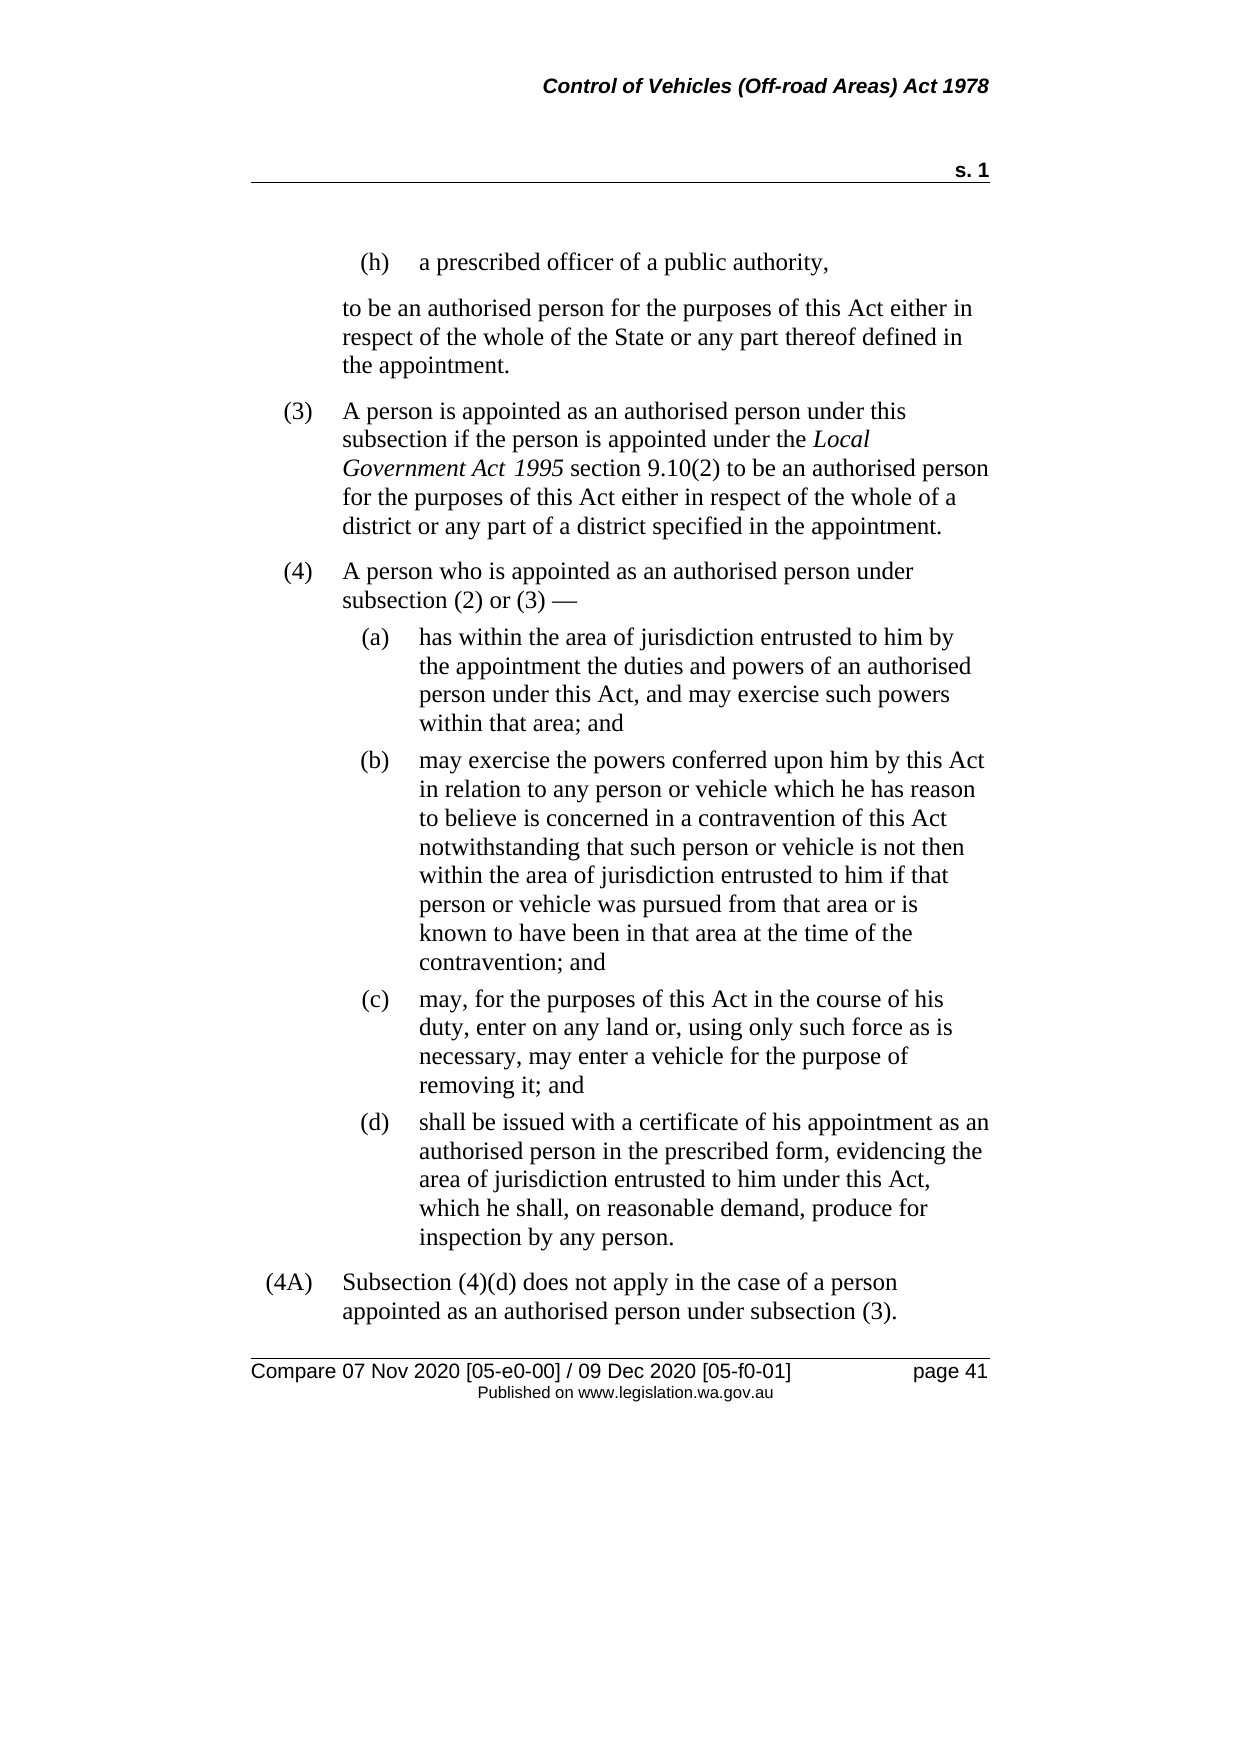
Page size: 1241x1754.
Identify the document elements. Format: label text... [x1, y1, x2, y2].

text (c) may, for the purposes of this Act in the course of his duty, enter on any land or, using only such force as is necessary, may enter a vehicle for the purpose of removing it; and [251, 984, 990, 1099]
text to be an authorised person for the purposes of this Act either in respect of the whole of the State or any part thereof defined in the appointment. [251, 293, 990, 379]
text (4A) Subsection (4)(d) does not apply in the case of a person appointed as an authorised person under subsection (3). [251, 1267, 990, 1325]
text (h) a prescribed officer of a public authority, [251, 247, 990, 276]
text (d) shall be issued with a certificate of his appointment as an authorised person in the prescribed form, evidencing the area of jurisdiction entrusted to him under this Act, which he shall, on reasonable demand, produce for inspection by any person. [251, 1107, 990, 1251]
text (4) A person who is appointed as an authorised person under subsection (2) or (3) — [251, 556, 990, 614]
text (3) A person is appointed as an authorised person under this subsection if the person is appointed under the Local Government Act 1995 section 9.10(2) to be an authorised person for the purposes of this Act either in respect of the whole of a district or any part of a district specified in the appointment. [251, 396, 990, 539]
text (b) may exercise the powers conferred upon him by this Act in relation to any person or vehicle which he has reason to believe is concerned in a contravention of this Act notwithstanding that such person or vehicle is not then within the area of jurisdiction entrusted to him if that person or vehicle was pursued from that area or is known to have been in that area at the time of the contravention; and [251, 745, 990, 975]
text (a) has within the area of jurisdiction entrusted to him by the appointment the duties and powers of an authorised person under this Act, and may exercise such powers within that area; and [251, 622, 990, 737]
